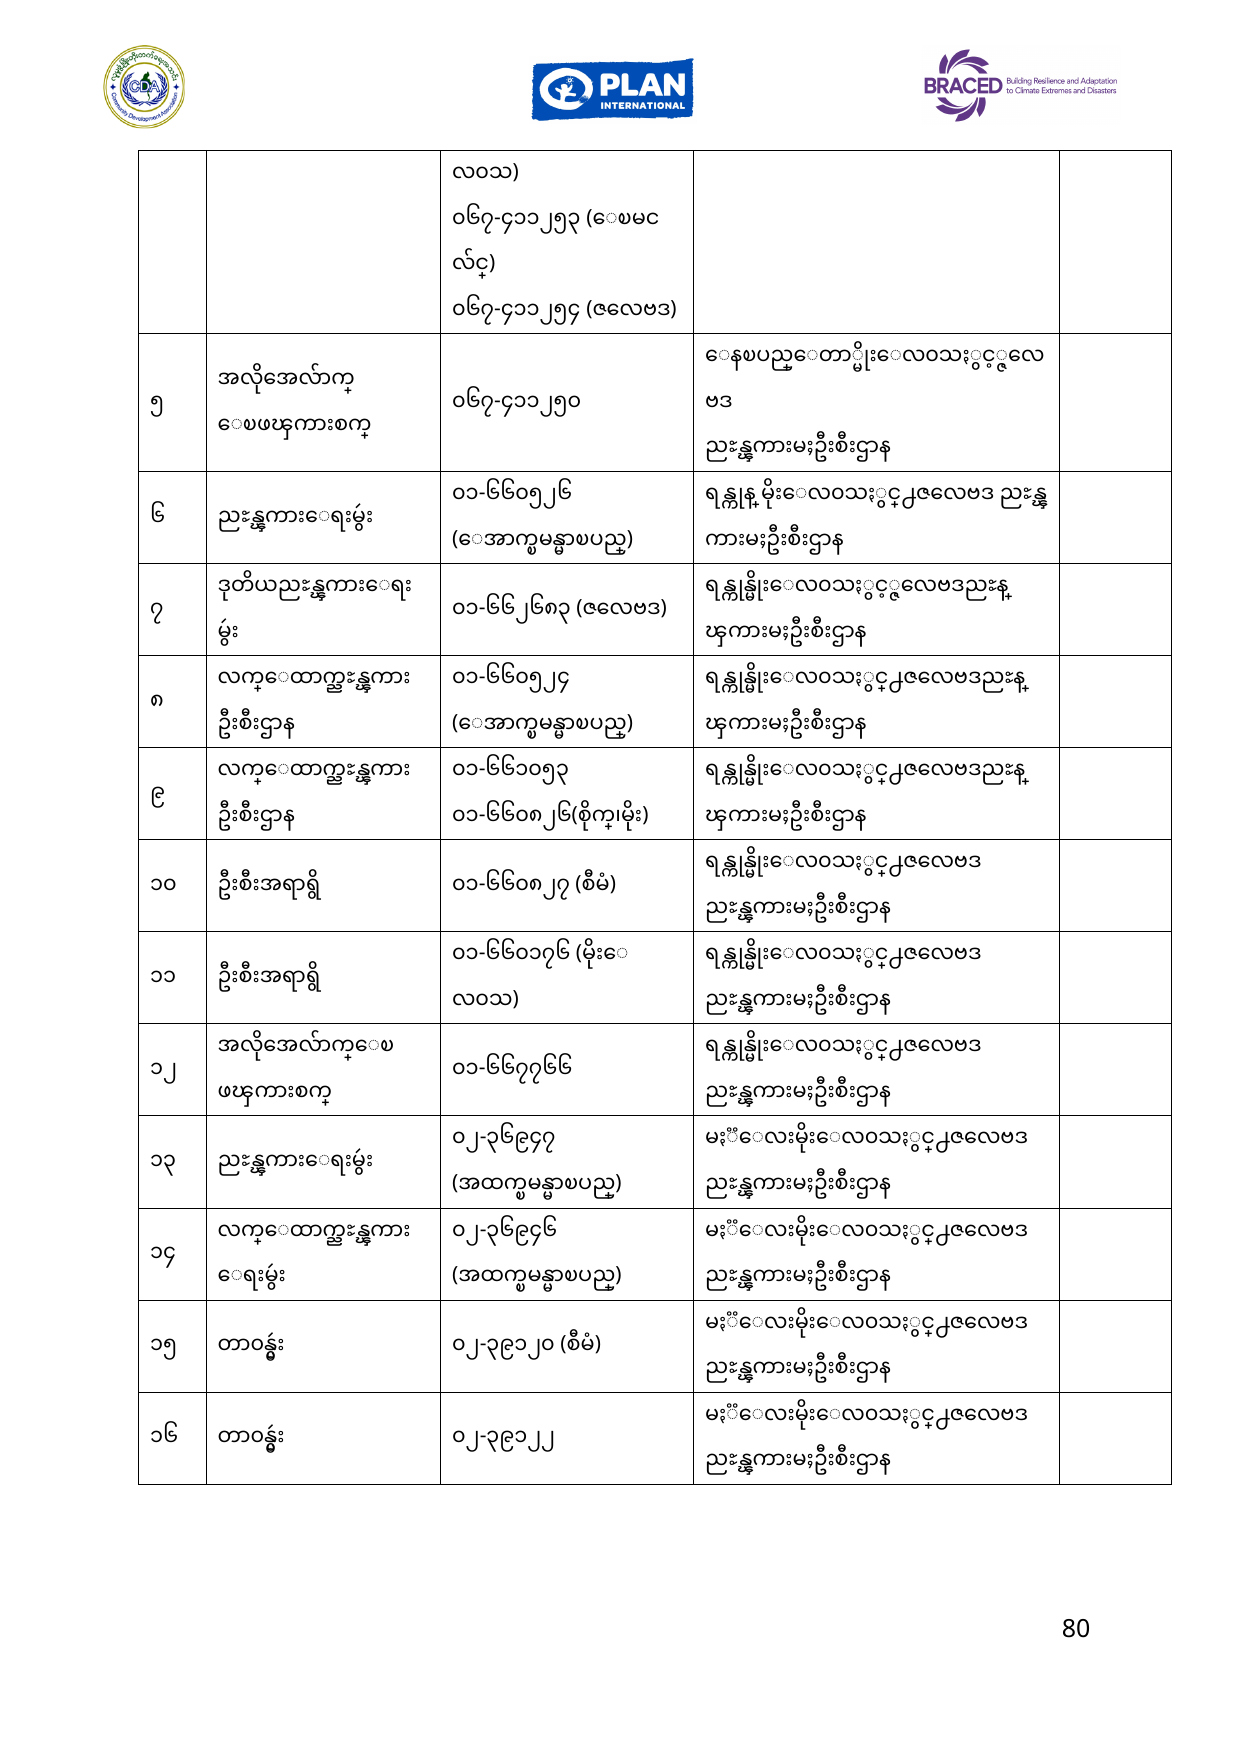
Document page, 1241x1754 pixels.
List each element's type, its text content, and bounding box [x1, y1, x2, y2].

picture [103, 45, 185, 129]
table_cell တာ၀န္မွဴး [207, 1393, 440, 1484]
table_cell ၁၃ [139, 1116, 206, 1207]
table_cell မႏၱေလးမိုးေလ၀သႏွင္႕ဇလေဗဒ ညႊန္ၾကားမႈဦးစီးဌာန [694, 1393, 1059, 1484]
table_cell [1060, 151, 1171, 333]
table_cell ရန္ကုန္ မိုးေလ၀သႏွင္႕ဇလေဗဒ ညႊန္ၾကားမႈဦးစီးဌာန [694, 472, 1059, 563]
table_cell ရန္ကုန္မိုးေလ၀သႏွင္႕ဇလေဗဒညႊန္ ၾကားမႈဦးစီးဌာန [694, 748, 1059, 839]
table_cell ၁၆ [139, 1393, 206, 1484]
table_cell ၀၆၇-၄၁၁၂၅၀ [441, 334, 693, 471]
table_cell တာ၀န္မွဴး [207, 1301, 440, 1392]
table_cell ၄ [139, 151, 206, 333]
table_cell ဒုတိယညႊန္ၾကားေရးမွဴး [207, 564, 440, 655]
table_cell [1060, 1024, 1171, 1115]
table_cell [1060, 1209, 1171, 1299]
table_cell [441, 151, 693, 333]
table_cell ညႊန္ၾကားေရးမွဴး [207, 472, 440, 563]
table_cell မႏၱေလးမိုးေလ၀သႏွင္႕ဇလေဗဒ ညႊန္ၾကားမႈဦးစီးဌာန [694, 1209, 1059, 1299]
table_cell လက္ေထာက္ညႊန္ၾကား ဦးစီးဌာန [207, 748, 440, 839]
table_cell ၀၂-၃၉၁၂၀ (စီမံ) [441, 1301, 693, 1392]
table_cell ရန္ကုန္မိုးေလ၀သႏွင္႕ဇလေဗဒ ညႊန္ၾကားမႈဦးစီးဌာန [694, 1024, 1059, 1115]
table_cell အလိုအေလ်ာက္ ေၿဖၾကားစက္ [207, 334, 440, 471]
table_cell ေနၿပည္ေတာ္မိုးေလ၀သႏွင့္ဇလေဗဒ ညႊန္ၾကားမႈဦးစီးဌာန [694, 334, 1059, 471]
table_cell ၀၁-၆၆၀၁၇၆ (မိုးေလ၀သ) [441, 932, 693, 1023]
table_cell ၀၁-၆၆၁၀၅၃ ၀၁-၆၆၀၈၂၆(စိုက္၊မိုး) [441, 748, 693, 839]
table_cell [694, 151, 1059, 333]
table_cell မႏၱေလးမိုးေလ၀သႏွင္႕ဇလေဗဒ ညႊန္ၾကားမႈဦးစီးဌာန [694, 1116, 1059, 1207]
table_cell ရန္ကုန္မိုးေလ၀သႏွင္႕ဇလေဗဒ ညႊန္ၾကားမႈဦးစီးဌာန [694, 840, 1059, 931]
table_cell ၀၁-၆၆၇၇၆၆ [441, 1024, 693, 1115]
table_cell ၆ [139, 472, 206, 563]
table_cell ၉ [139, 748, 206, 839]
table_cell ၁၀ [139, 840, 206, 931]
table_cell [207, 151, 440, 333]
table_cell [1060, 656, 1171, 747]
table_cell ညႊန္ၾကားေရးမွဴး [207, 1116, 440, 1207]
table_cell [1060, 1116, 1171, 1207]
table_cell လက္ေထာက္ညႊန္ၾကား ဦးစီးဌာန [207, 656, 440, 747]
table_cell ၀၂-၃၆၉၄၇ (အထက္ၿမန္မာၿပည္) [441, 1116, 693, 1207]
picture [528, 56, 697, 124]
table_cell ၀၁-၆၆၀၅၂၆ (ေအာက္ၿမန္မာၿပည္) [441, 472, 693, 563]
table_cell ၁၁ [139, 932, 206, 1023]
table_cell ၀၂-၃၆၉၄၆ (အထက္ၿမန္မာၿပည္) [441, 1209, 693, 1299]
table_cell ရန္ကုန္မိုးေလ၀သႏွင့္ဇလေဗဒညႊန္ ၾကားမႈဦးစီးဌာန [694, 564, 1059, 655]
table_cell [1060, 1301, 1171, 1392]
table_cell အလိုအေလ်ာက္ေၿဖၾကားစက္ [207, 1024, 440, 1115]
table_cell မႏၱေလးမိုးေလ၀သႏွင္႕ဇလေဗဒ ညႊန္ၾကားမႈဦးစီးဌာန [694, 1301, 1059, 1392]
picture [920, 45, 1122, 125]
table_cell ၀၁-၆၆၀၅၂၄ (ေအာက္ၿမန္မာၿပည္) [441, 656, 693, 747]
table_cell [1060, 472, 1171, 563]
table_cell ၀၁-၆၆၀၈၂၇ (စီမံ) [441, 840, 693, 931]
table_cell [1060, 564, 1171, 655]
table_cell [1060, 932, 1171, 1023]
table_cell လက္ေထာက္ညႊန္ၾကား ေရးမွဴး [207, 1209, 440, 1299]
table_cell ၁၄ [139, 1209, 206, 1299]
table_cell ရန္ကုန္မိုးေလ၀သႏွင္႕ဇလေဗဒ ညႊန္ၾကားမႈဦးစီးဌာန [694, 932, 1059, 1023]
table_cell [1060, 334, 1171, 471]
table_cell ရန္ကုန္မိုးေလ၀သႏွင္႕ဇလေဗဒညႊန္ ၾကားမႈဦးစီးဌာန [694, 656, 1059, 747]
table_cell ၇ [139, 564, 206, 655]
table_cell ၁၂ [139, 1024, 206, 1115]
table_cell ၁၅ [139, 1301, 206, 1392]
table_cell ၈ [139, 656, 206, 747]
table_cell ၀၁-၆၆၂၆၈၃ (ဇလေဗဒ) [441, 564, 693, 655]
table_cell [1060, 1393, 1171, 1484]
table_cell [1060, 840, 1171, 931]
table_cell ၅ [139, 334, 206, 471]
table_cell ၀၂-၃၉၁၂၂ [441, 1393, 693, 1484]
table_cell ဦးစီးအရာရွိ [207, 840, 440, 931]
table_cell ဦးစီးအရာရွိ [207, 932, 440, 1023]
table_cell [1060, 748, 1171, 839]
